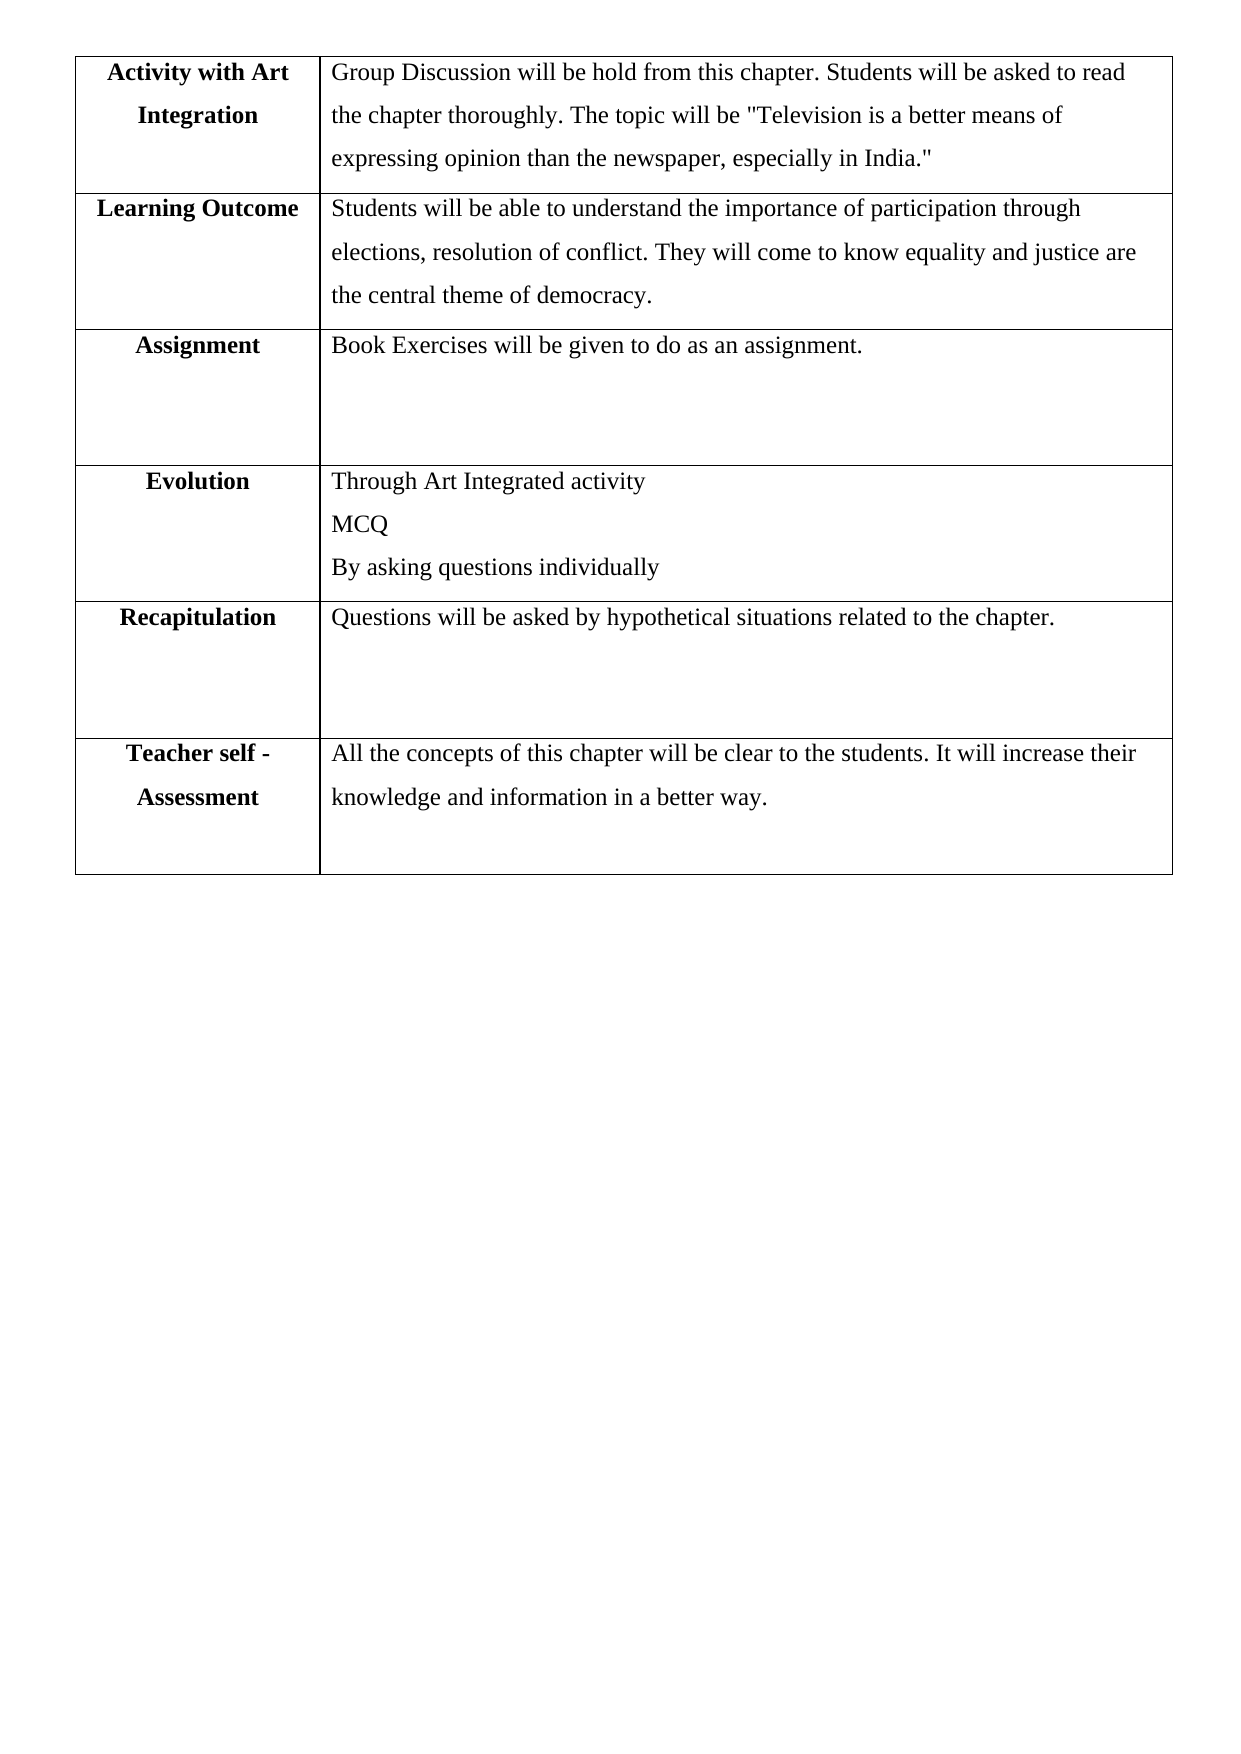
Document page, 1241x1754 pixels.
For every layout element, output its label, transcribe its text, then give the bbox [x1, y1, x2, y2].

table_cell Recapitulation [76, 602, 319, 737]
table_cell Assignment [76, 330, 319, 465]
table_cell Students will be able to understand the importance of participation through elections, resolution of conflict. They will come to know equality and justice are the central theme of democracy. [321, 194, 1172, 329]
table_cell Book Exercises will be given to do as an assignment. [321, 330, 1172, 465]
table_cell Through Art Integrated activity MCQ By asking questions individually [321, 466, 1172, 601]
table_cell Questions will be asked by hypothetical situations related to the chapter. [321, 602, 1172, 737]
table_cell All the concepts of this chapter will be clear to the students. It will increase their knowledge and information in a better way. [321, 739, 1172, 874]
table_cell Evolution [76, 466, 319, 601]
table_cell Learning Outcome [76, 194, 319, 329]
table_cell Group Discussion will be hold from this chapter. Students will be asked to read the chapter thoroughly. The topic will be "Television is a better means of expressing opinion than the newspaper, especially in India." [321, 57, 1172, 192]
table_cell Teacher self -Assessment [76, 739, 319, 874]
table_cell Activity with Art Integration [76, 57, 319, 192]
